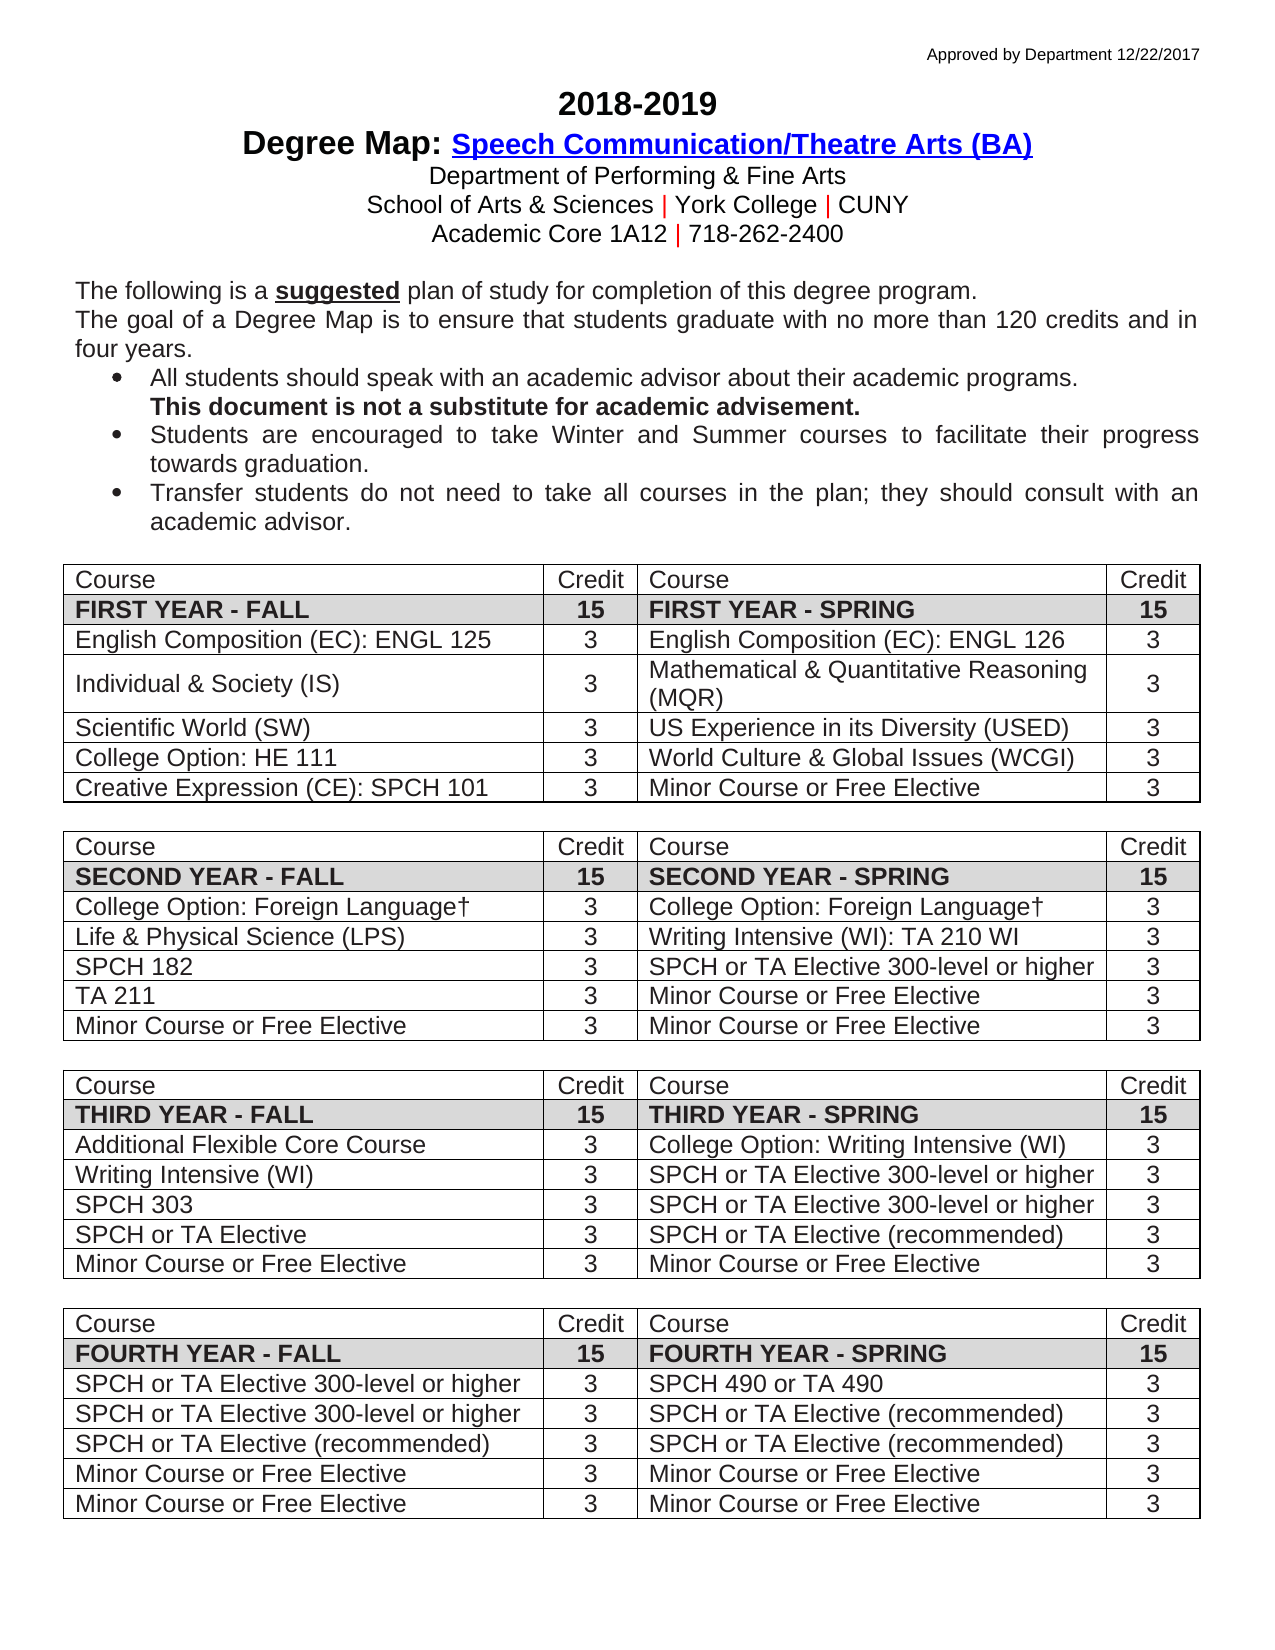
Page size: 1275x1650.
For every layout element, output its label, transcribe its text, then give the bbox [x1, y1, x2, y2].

text School of Arts & Sciences | York College | CUNY [75, 190, 1200, 219]
table_cell Minor Course or Free Elective [64, 1489, 543, 1518]
table_header Course [638, 1309, 1106, 1338]
table_cell 3 [1107, 655, 1199, 712]
table_cell 3 [544, 1190, 637, 1218]
table_cell Minor Course or Free Elective [64, 1249, 543, 1278]
table_cell English Composition (EC): ENGL 125 [64, 625, 543, 653]
table_cell 3 [1107, 1249, 1199, 1278]
text The following is a suggested plan of study for completion of this degree program. [75, 276, 1200, 305]
table_cell 3 [1107, 1369, 1199, 1398]
table_header Credit [1107, 832, 1199, 861]
table_cell SPCH or TA Elective (recommended) [638, 1429, 1106, 1458]
table_cell SPCH 303 [64, 1190, 543, 1218]
table_cell Minor Course or Free Elective [638, 773, 1106, 801]
table_cell 3 [544, 1160, 637, 1189]
table_cell 3 [1107, 922, 1199, 950]
table_cell 3 [544, 981, 637, 1010]
table_cell 15 [1107, 862, 1199, 891]
text The goal of a Degree Map is to ensure that students graduate with no more than 120 credits and in four years. [75, 305, 1200, 363]
table_cell 3 [544, 625, 637, 653]
table_cell 3 [1107, 743, 1199, 772]
table_cell 3 [544, 1399, 637, 1428]
table_cell 3 [1107, 1399, 1199, 1428]
table_cell Individual & Society (IS) [64, 655, 543, 712]
table_header Credit [1107, 1309, 1199, 1338]
table_cell English Composition (EC): ENGL 126 [638, 625, 1106, 653]
table_cell Minor Course or Free Elective [638, 1011, 1106, 1040]
table_cell Life & Physical Science (LPS) [64, 922, 543, 950]
table_cell Minor Course or Free Elective [638, 1489, 1106, 1518]
text This document is not a substitute for academic advisement. [112, 391, 1200, 420]
table_cell SPCH 490 or TA 490 [638, 1369, 1106, 1398]
table_cell 3 [544, 743, 637, 772]
table_header Credit [1107, 565, 1199, 594]
table_cell SPCH or TA Elective 300-level or higher [638, 1160, 1106, 1189]
table_cell SPCH or TA Elective [64, 1220, 543, 1248]
table_cell Mathematical & Quantitative Reasoning (MQR) [638, 655, 1106, 712]
text 2018-2019 [75, 84, 1200, 123]
table_cell 3 [544, 1429, 637, 1458]
table_header Credit [544, 832, 637, 861]
table_cell Minor Course or Free Elective [638, 1459, 1106, 1488]
table_cell THIRD YEAR - FALL [64, 1100, 543, 1129]
table_cell SPCH or TA Elective (recommended) [638, 1399, 1106, 1428]
table_header Course [638, 832, 1106, 861]
table_cell Additional Flexible Core Course [64, 1130, 543, 1159]
table_header Credit [1107, 1071, 1199, 1099]
table_cell 3 [544, 713, 637, 742]
table_cell 3 [544, 1249, 637, 1278]
table_cell FOURTH YEAR - FALL [64, 1339, 543, 1368]
table_cell 15 [1107, 1100, 1199, 1129]
table_cell SPCH or TA Elective 300-level or higher [638, 1190, 1106, 1218]
table_cell 3 [544, 1369, 637, 1398]
table_cell 3 [1107, 1429, 1199, 1458]
text Degree Map: Speech Communication/Theatre Arts (BA) [75, 123, 1200, 161]
table_cell 3 [1107, 1130, 1199, 1159]
table_cell FIRST YEAR - SPRING [638, 595, 1106, 624]
text Department of Performing & Fine Arts [75, 161, 1200, 190]
table_cell College Option: Foreign Language† [638, 892, 1106, 921]
table_cell FIRST YEAR - FALL [64, 595, 543, 624]
table_header Credit [544, 565, 637, 594]
table_cell 3 [544, 1459, 637, 1488]
table_cell SPCH 182 [64, 951, 543, 980]
table_cell US Experience in its Diversity (USED) [638, 713, 1106, 742]
table_cell THIRD YEAR - SPRING [638, 1100, 1106, 1129]
table_cell 3 [544, 1011, 637, 1040]
table_cell 3 [1107, 773, 1199, 801]
table_cell 3 [544, 773, 637, 801]
table_cell SPCH or TA Elective (recommended) [64, 1429, 543, 1458]
table_cell 3 [1107, 1160, 1199, 1189]
table_cell 15 [544, 862, 637, 891]
table_cell 15 [1107, 595, 1199, 624]
table_cell 3 [544, 922, 637, 950]
table_cell 3 [1107, 1011, 1199, 1040]
table_cell SPCH or TA Elective (recommended) [638, 1220, 1106, 1248]
table_cell 15 [1107, 1339, 1199, 1368]
table_cell 3 [1107, 625, 1199, 653]
table_header Course [638, 1071, 1106, 1099]
table_cell 3 [544, 1220, 637, 1248]
table_cell SPCH or TA Elective 300-level or higher [64, 1369, 543, 1398]
table_cell SECOND YEAR - SPRING [638, 862, 1106, 891]
table_cell College Option: HE 111 [64, 743, 543, 772]
table_cell SECOND YEAR - FALL [64, 862, 543, 891]
list All students should speak with an academic advisor about their academic programs. [112, 363, 1200, 391]
table_cell 3 [1107, 713, 1199, 742]
table_cell 3 [1107, 1220, 1199, 1248]
list Transfer students do not need to take all courses in the plan; they should consult with an academic advisor. [112, 478, 1200, 535]
table_header Credit [544, 1071, 637, 1099]
table_cell 15 [544, 1100, 637, 1129]
table_cell Minor Course or Free Elective [64, 1011, 543, 1040]
table_cell 3 [544, 951, 637, 980]
table_header Credit [544, 1309, 637, 1338]
list Students are encouraged to take Winter and Summer courses to facilitate their progress towards graduation. [112, 420, 1200, 478]
table_cell SPCH or TA Elective 300-level or higher [64, 1399, 543, 1428]
table_cell 3 [1107, 951, 1199, 980]
table_cell College Option: Foreign Language† [64, 892, 543, 921]
table_cell 15 [544, 595, 637, 624]
table_header Course [64, 1309, 543, 1338]
table_cell Minor Course or Free Elective [638, 1249, 1106, 1278]
table_header Course [64, 565, 543, 594]
table_cell College Option: Writing Intensive (WI) [638, 1130, 1106, 1159]
table_cell 3 [1107, 1190, 1199, 1218]
table_header Course [638, 565, 1106, 594]
table_cell World Culture & Global Issues (WCGI) [638, 743, 1106, 772]
table_cell 3 [1107, 1459, 1199, 1488]
table_cell 3 [1107, 1489, 1199, 1518]
table_header Course [64, 832, 543, 861]
table_cell Minor Course or Free Elective [64, 1459, 543, 1488]
table_cell Writing Intensive (WI): TA 210 WI [638, 922, 1106, 950]
table_cell TA 211 [64, 981, 543, 1010]
table_cell 3 [544, 655, 637, 712]
table_cell Minor Course or Free Elective [638, 981, 1106, 1010]
table_header Course [64, 1071, 543, 1099]
table_cell FOURTH YEAR - SPRING [638, 1339, 1106, 1368]
table_cell 3 [1107, 892, 1199, 921]
text Academic Core 1A12 | 718-262-2400 [75, 219, 1200, 248]
table_cell Scientific World (SW) [64, 713, 543, 742]
table_cell 3 [544, 892, 637, 921]
table_cell 3 [544, 1130, 637, 1159]
table_cell 15 [544, 1339, 637, 1368]
table_cell 3 [1107, 981, 1199, 1010]
table_cell Creative Expression (CE): SPCH 101 [64, 773, 543, 801]
table_cell SPCH or TA Elective 300-level or higher [638, 951, 1106, 980]
table_cell 3 [544, 1489, 637, 1518]
table_cell Writing Intensive (WI) [64, 1160, 543, 1189]
